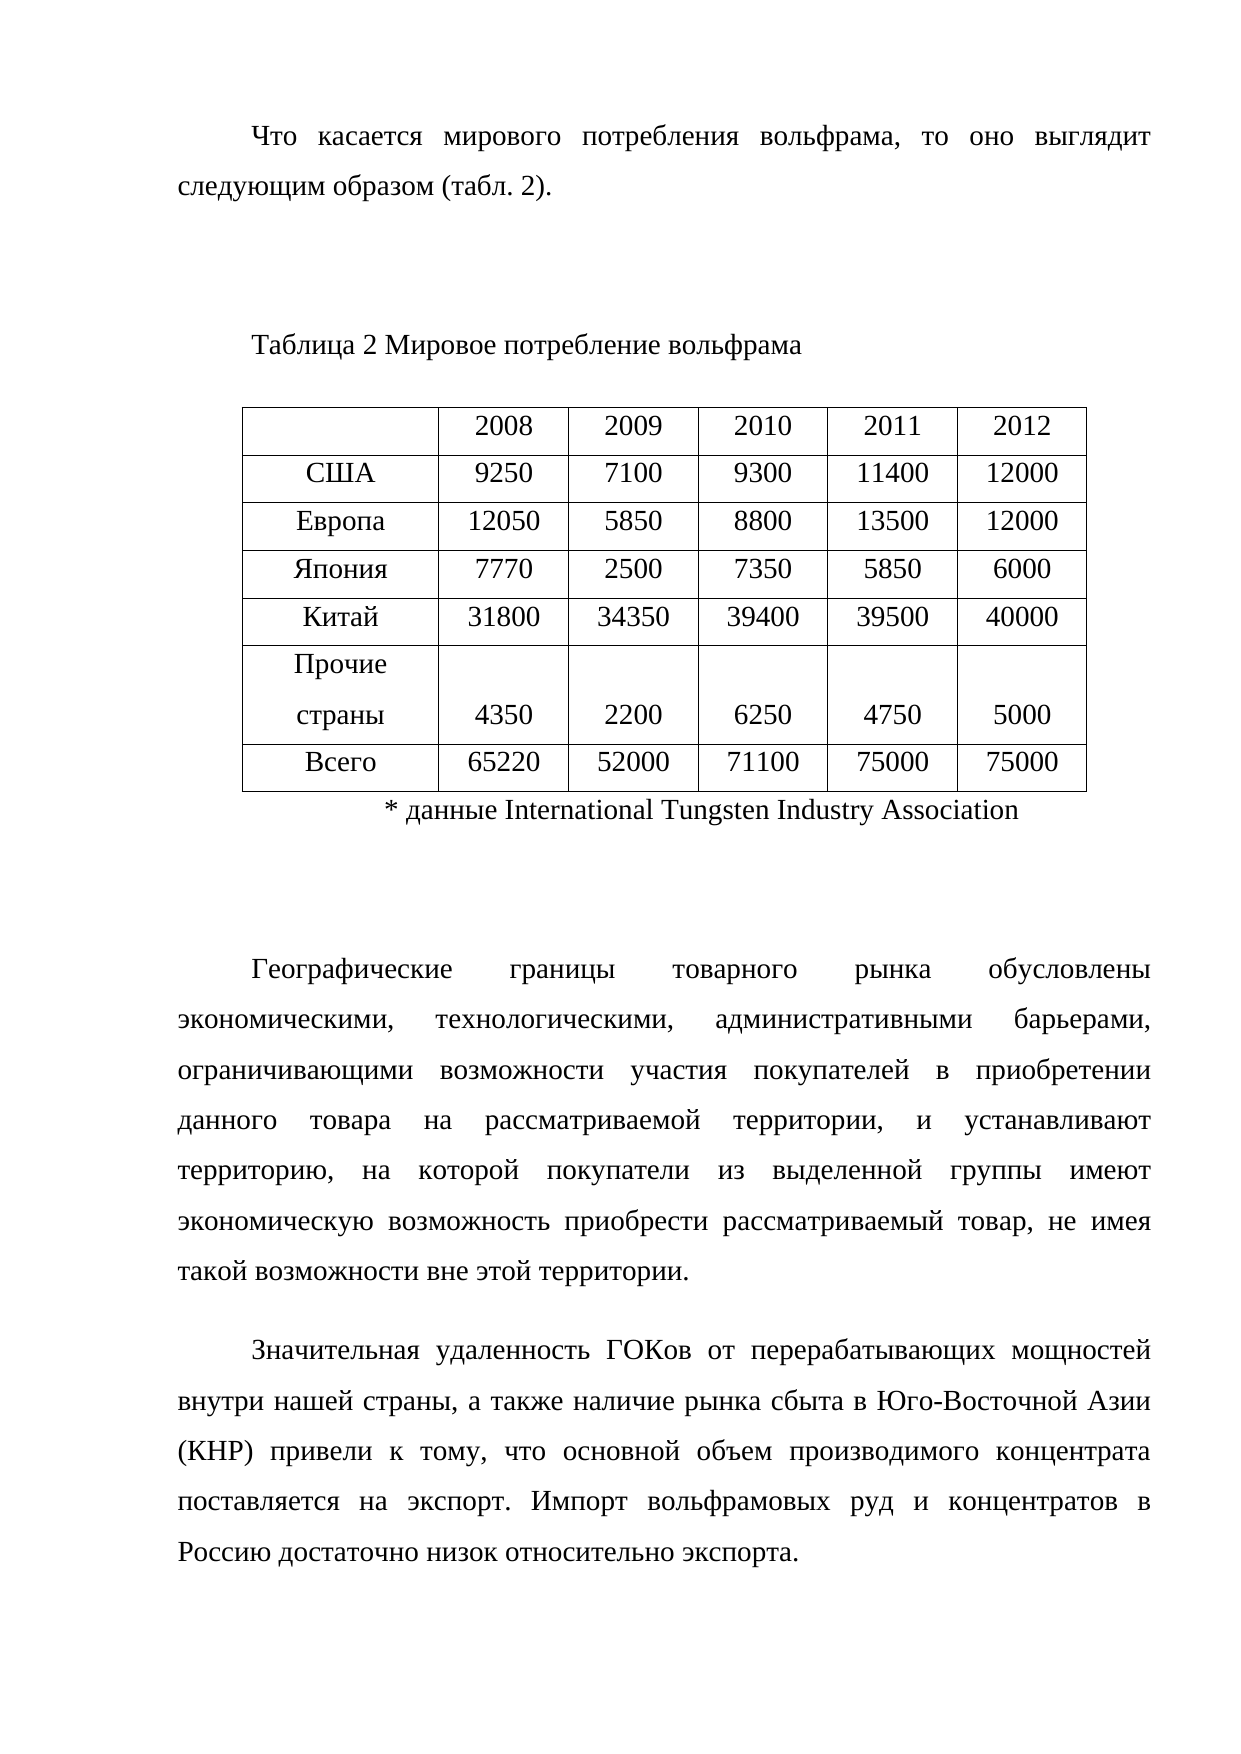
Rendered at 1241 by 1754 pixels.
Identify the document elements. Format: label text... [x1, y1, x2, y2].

table_cell 65220 [439, 745, 568, 791]
table_cell 39400 [699, 599, 827, 645]
table_cell 9250 [439, 456, 568, 502]
table_cell Япония [243, 551, 438, 598]
text Что касается мирового потребления вольфрама, то оно выглядит следующим образом (табл. 2). [177, 118, 1152, 202]
table_cell 12050 [439, 503, 568, 550]
table_cell Прочие страны [243, 646, 438, 743]
table_cell 40000 [958, 599, 1086, 645]
table_cell Европа [243, 503, 438, 550]
table_cell 4750 [828, 646, 957, 743]
table_cell 7350 [699, 551, 827, 598]
text * данные Internаtionаl Tungsten Industry Аssociаtion [177, 792, 1152, 826]
table_cell Всего [243, 745, 438, 791]
table_cell 6000 [958, 551, 1086, 598]
table_cell 2500 [569, 551, 698, 598]
text Географические границы товарного рынка обусловлены экономическими, технологическими, административными барьерами, ограничивающими возможности участия покупателей в приобретении данного товара на рассматриваемой территории, и устанавливают территорию, на которой покупатели из выделенной группы имеют экономическую возможность приобрести рассматриваемый товар, не имея такой возможности вне этой территории. [177, 951, 1152, 1287]
table_cell 5000 [958, 646, 1086, 743]
table_header 2011 [828, 408, 957, 454]
table_header 2008 [439, 408, 568, 454]
table_cell 13500 [828, 503, 957, 550]
table_cell 7100 [569, 456, 698, 502]
table_header 2010 [699, 408, 827, 454]
table_cell 11400 [828, 456, 957, 502]
table_cell 8800 [699, 503, 827, 550]
table_cell 4350 [439, 646, 568, 743]
table_cell 12000 [958, 456, 1086, 502]
table_header 2012 [958, 408, 1086, 454]
table_header 2009 [569, 408, 698, 454]
table_cell 52000 [569, 745, 698, 791]
table_cell 34350 [569, 599, 698, 645]
table_header [243, 408, 438, 454]
table_cell 5850 [828, 551, 957, 598]
table_cell 6250 [699, 646, 827, 743]
table_cell США [243, 456, 438, 502]
table_cell 12000 [958, 503, 1086, 550]
table_cell 75000 [958, 745, 1086, 791]
table_cell 5850 [569, 503, 698, 550]
table_cell 39500 [828, 599, 957, 645]
text Таблица 2 Мировое потребление вольфрама [177, 327, 1152, 361]
table_cell 75000 [828, 745, 957, 791]
table_cell 7770 [439, 551, 568, 598]
text Значительная удаленность ГОКов от перерабатывающих мощностей внутри нашей страны, а также наличие рынка сбыта в Юго-Восточной Азии (КНР) привели к тому, что основной объем производимого концентрата поставляется на экспорт. Импорт вольфрамовых руд и концентратов в Россию достаточно низок относительно экспорта. [177, 1332, 1152, 1567]
table_cell 31800 [439, 599, 568, 645]
table_cell 71100 [699, 745, 827, 791]
table_cell 2200 [569, 646, 698, 743]
table_cell 9300 [699, 456, 827, 502]
table_cell Китай [243, 599, 438, 645]
